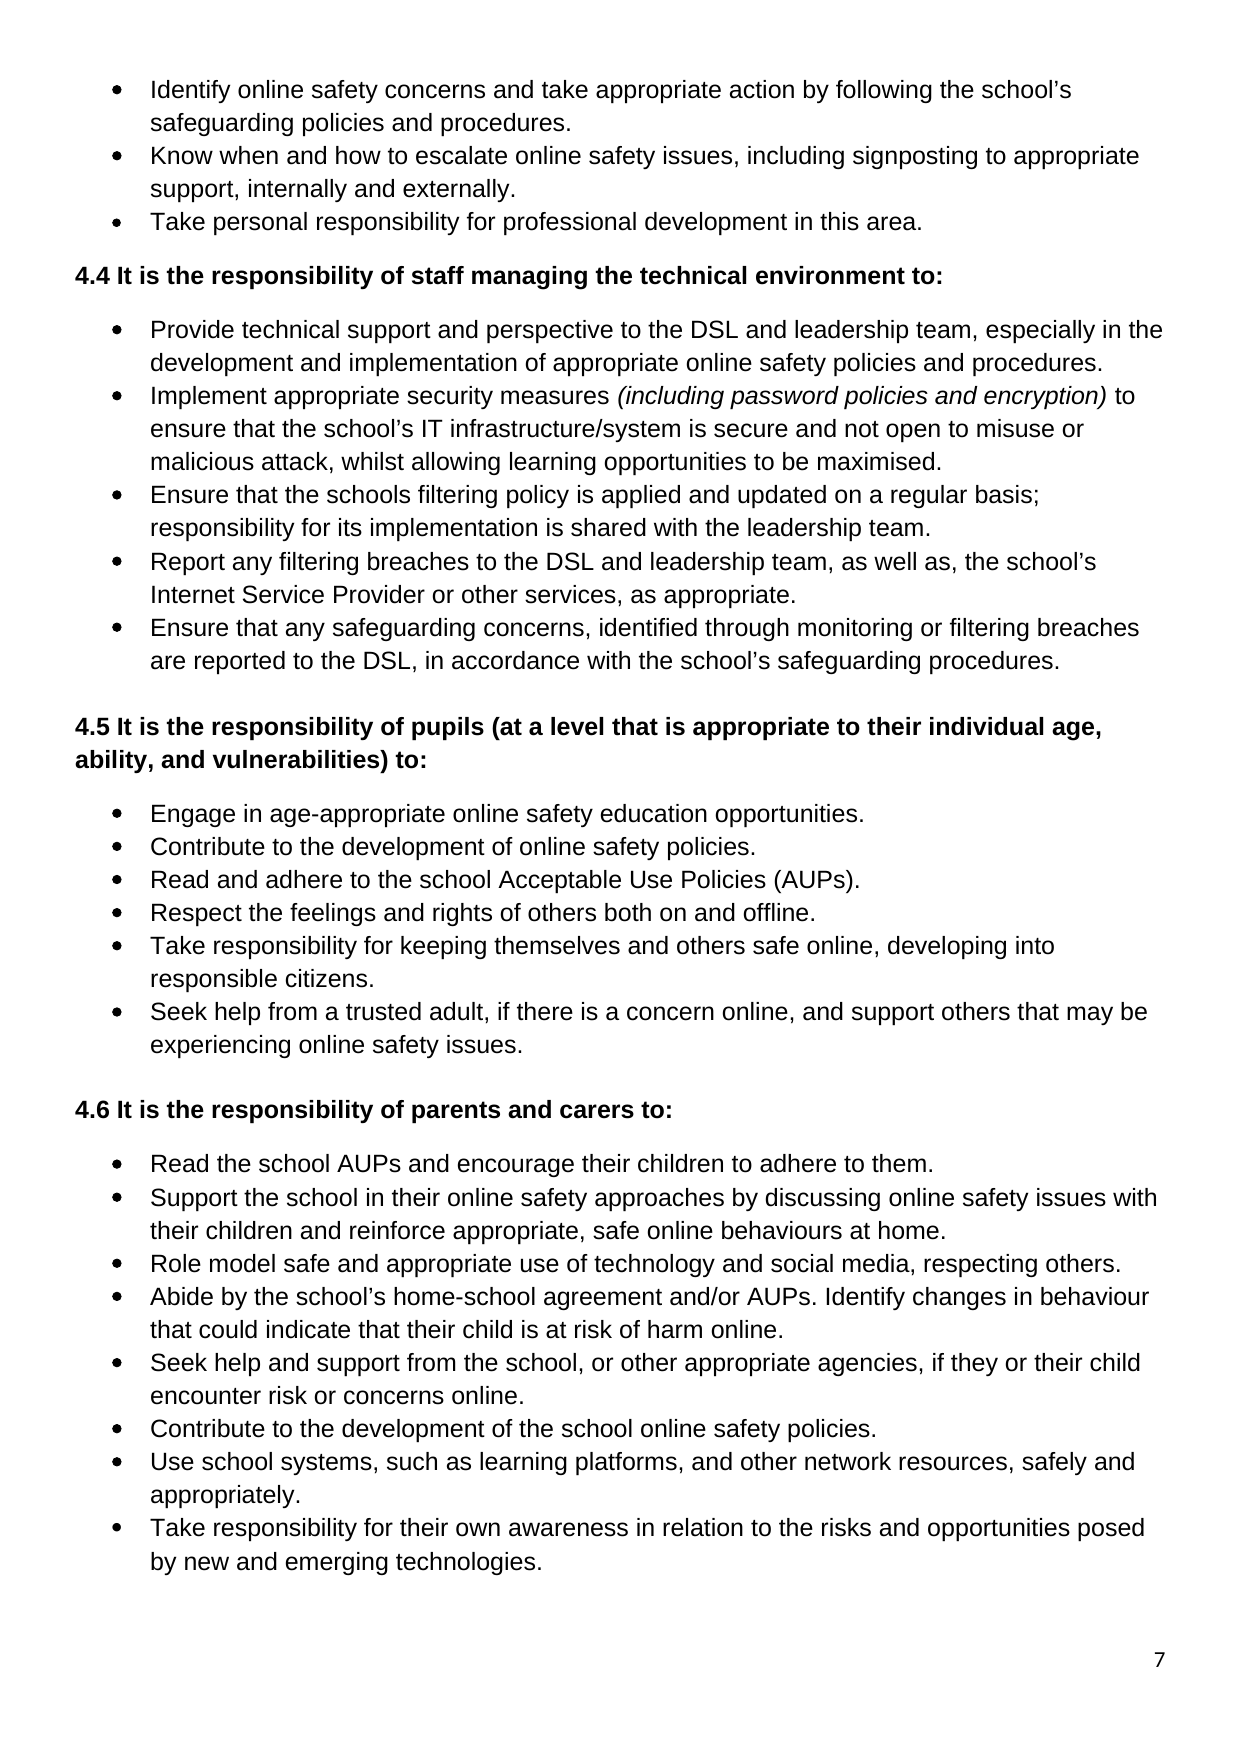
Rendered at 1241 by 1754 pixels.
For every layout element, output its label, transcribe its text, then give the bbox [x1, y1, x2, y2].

list Engage in age-appropriate online safety education opportunities. [112, 799, 1165, 827]
list Seek help from a trusted adult, if there is a concern online, and support others that may be experiencing online safety issues. [112, 997, 1165, 1091]
list Implement appropriate security measures (including password policies and encryption) to ensure that the school’s IT infrastructure/system is secure and not open to misuse or malicious attack, whilst allowing learning opportunities to be maximised. [112, 381, 1165, 476]
list Respect the feelings and rights of others both on and offline. [112, 898, 1165, 927]
text 4.4 It is the responsibility of staff managing the technical environment to: [75, 261, 1165, 290]
text 4.5 It is the responsibility of pupils (at a level that is appropriate to their individual age, ability, and vulnerabilities) to: [75, 712, 1165, 773]
list Read and adhere to the school Acceptable Use Policies (AUPs). [112, 865, 1165, 894]
list Contribute to the development of the school online safety policies. [112, 1414, 1165, 1443]
list Report any filtering breaches to the DSL and leadership team, as well as, the school’s Internet Service Provider or other services, as appropriate. [112, 546, 1165, 608]
list Provide technical support and perspective to the DSL and leadership team, especially in the development and implementation of appropriate online safety policies and procedures. [112, 315, 1165, 377]
list Take personal responsibility for professional development in this area. [112, 207, 1165, 236]
list Role model safe and appropriate use of technology and social media, respecting others. [112, 1249, 1165, 1277]
list Take responsibility for keeping themselves and others safe online, developing into responsible citizens. [112, 931, 1165, 993]
list Identify online safety concerns and take appropriate action by following the school’s safeguarding policies and procedures. [112, 75, 1165, 137]
list Know when and how to escalate online safety issues, including signposting to appropriate support, internally and externally. [112, 141, 1165, 203]
list Ensure that any safeguarding concerns, identified through monitoring or filtering breaches are reported to the DSL, in accordance with the school’s safeguarding procedures. [112, 613, 1165, 674]
list Read the school AUPs and encourage their children to adhere to them. [112, 1149, 1165, 1178]
list Contribute to the development of online safety policies. [112, 832, 1165, 861]
list Use school systems, such as learning platforms, and other network resources, safely and appropriately. [112, 1447, 1165, 1509]
list Seek help and support from the school, or other appropriate agencies, if they or their child encounter risk or concerns online. [112, 1348, 1165, 1410]
text 4.6 It is the responsibility of parents and carers to: [75, 1096, 1165, 1124]
list Ensure that the schools filtering policy is applied and updated on a regular basis; responsibility for its implementation is shared with the leadership team. [112, 480, 1165, 542]
list Take responsibility for their own awareness in relation to the risks and opportunities posed by new and emerging technologies. [112, 1513, 1165, 1575]
list Abide by the school’s home-school agreement and/or AUPs. Identify changes in behaviour that could indicate that their child is at risk of harm online. [112, 1282, 1165, 1344]
list Support the school in their online safety approaches by discussing online safety issues with their children and reinforce appropriate, safe online behaviours at home. [112, 1182, 1165, 1244]
